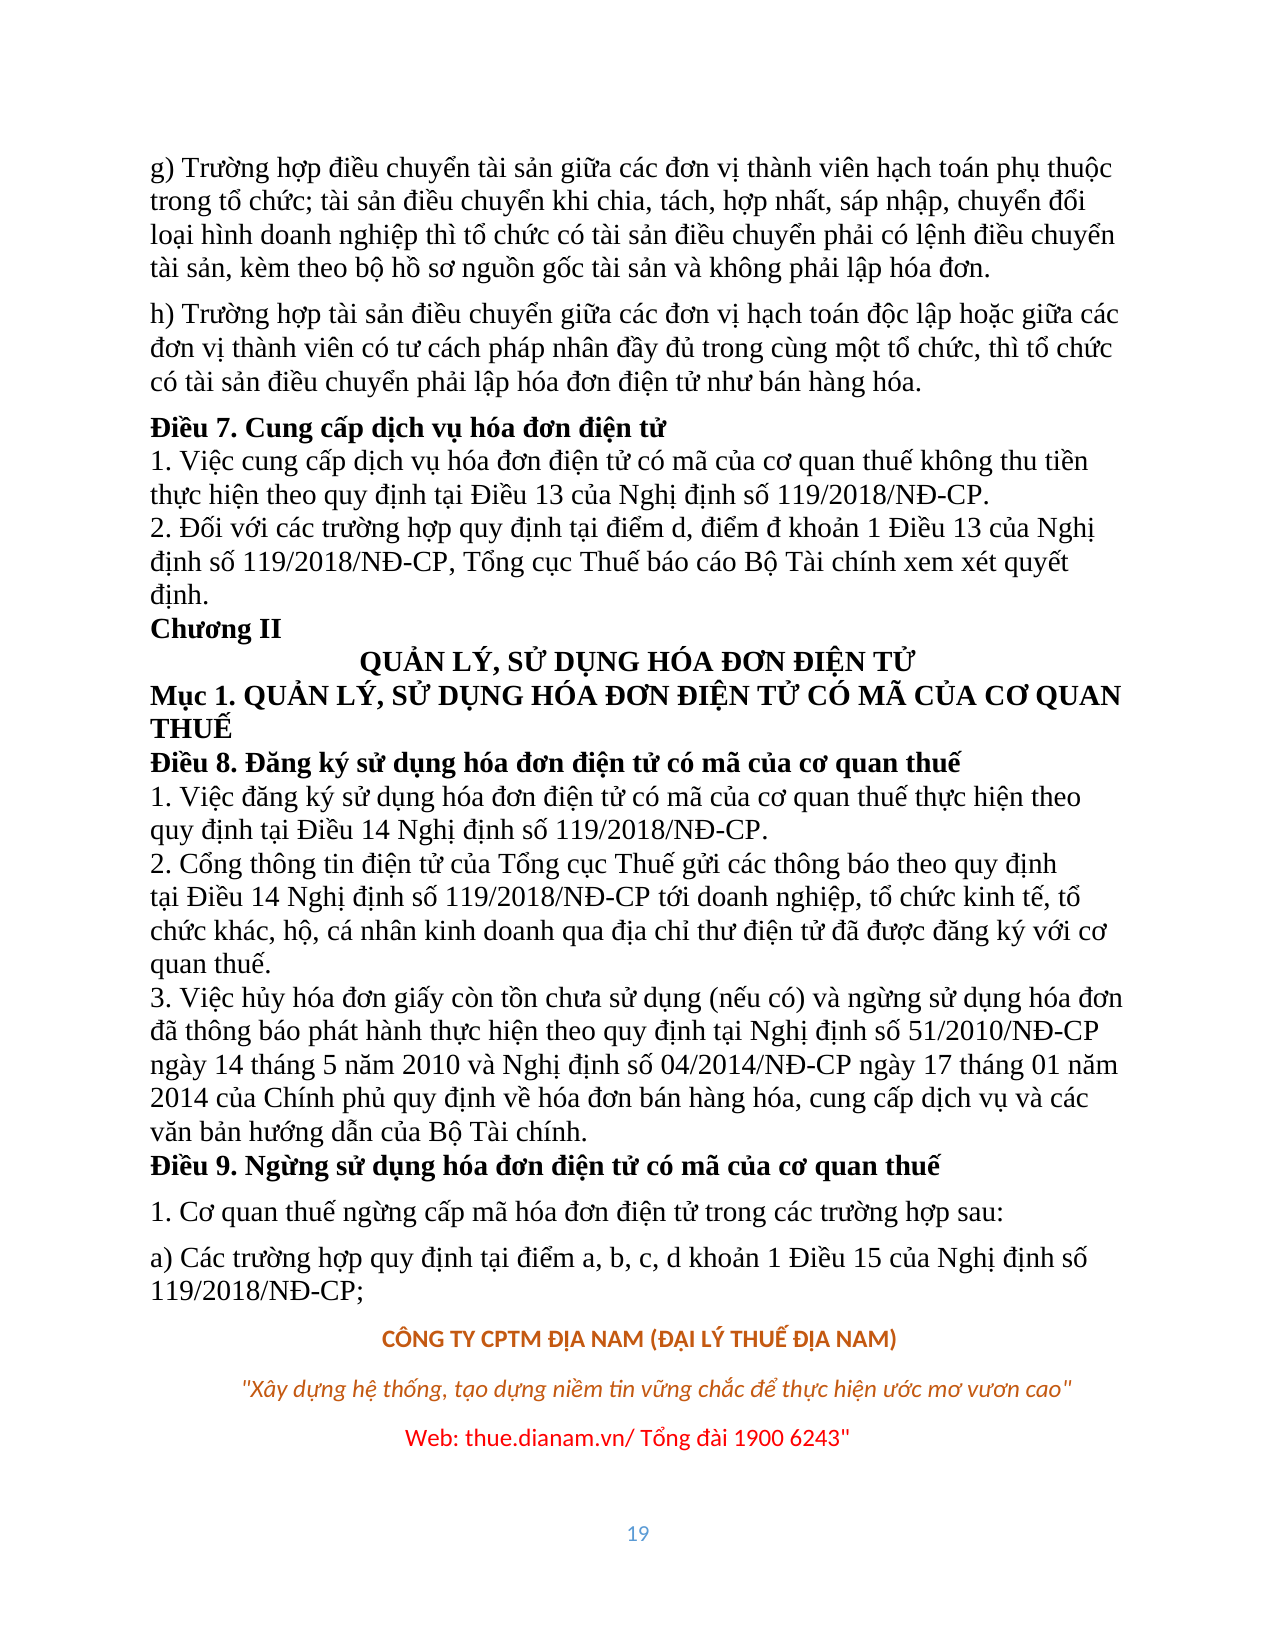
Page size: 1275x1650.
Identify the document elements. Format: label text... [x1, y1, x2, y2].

text Điều 9. Ngừng sử dụng hóa đơn điện tử có mã của cơ quan thuế [150, 1148, 1125, 1181]
text 2. Đối với các trường hợp quy định tại điểm d, điểm đ khoản 1 Điều 13 của Nghị định số 119/2018/NĐ-CP, Tổng cục Thuế báo cáo Bộ Tài chính xem xét quyết định. [150, 510, 1125, 611]
text Chương II [150, 611, 1125, 644]
text a) Các trường hợp quy định tại điểm a, b, c, d khoản 1 Điều 15 của Nghị định số 119/2018/NĐ-CP; [150, 1240, 1125, 1307]
text 1. Việc cung cấp dịch vụ hóa đơn điện tử có mã của cơ quan thuế không thu tiền thực hiện theo quy định tại Điều 13 của Nghị định số 119/2018/NĐ-CP. [150, 443, 1125, 510]
text Mục 1. QUẢN LÝ, SỬ DỤNG HÓA ĐƠN ĐIỆN TỬ CÓ MÃ CỦA CƠ QUAN THUẾ [150, 678, 1125, 745]
text g) Trường hợp điều chuyển tài sản giữa các đơn vị thành viên hạch toán phụ thuộc trong tổ chức; tài sản điều chuyển khi chia, tách, hợp nhất, sáp nhập, chuyển đổi loại hình doanh nghiệp thì tổ chức có tài sản điều chuyển phải có lệnh điều chuyển tài sản, kèm theo bộ hồ sơ nguồn gốc tài sản và không phải lập hóa đơn. [150, 150, 1125, 284]
text 3. Việc hủy hóa đơn giấy còn tồn chưa sử dụng (nếu có) và ngừng sử dụng hóa đơn đã thông báo phát hành thực hiện theo quy định tại Nghị định số 51/2010/NĐ-CP ngày 14 tháng 5 năm 2010 và Nghị định số 04/2014/NĐ-CP ngày 17 tháng 01 năm 2014 của Chính phủ quy định về hóa đơn bán hàng hóa, cung cấp dịch vụ và các văn bản hướng dẫn của Bộ Tài chính. [150, 980, 1125, 1148]
text QUẢN LÝ, SỬ DỤNG HÓA ĐƠN ĐIỆN TỬ [150, 644, 1125, 678]
text 1. Việc đăng ký sử dụng hóa đơn điện tử có mã của cơ quan thuế thực hiện theo quy định tại Điều 14 Nghị định số 119/2018/NĐ-CP. [150, 779, 1125, 846]
text 1. Cơ quan thuế ngừng cấp mã hóa đơn điện tử trong các trường hợp sau: [150, 1194, 1125, 1227]
text Điều 7. Cung cấp dịch vụ hóa đơn điện tử [150, 410, 1125, 443]
text 2. Cổng thông tin điện tử của Tổng cục Thuế gửi các thông báo theo quy định tại Điều 14 Nghị định số 119/2018/NĐ-CP tới doanh nghiệp, tổ chức kinh tế, tổ chức khác, hộ, cá nhân kinh doanh qua địa chỉ thư điện tử đã được đăng ký với cơ quan thuế. [150, 846, 1125, 980]
text h) Trường hợp tài sản điều chuyển giữa các đơn vị hạch toán độc lập hoặc giữa các đơn vị thành viên có tư cách pháp nhân đầy đủ trong cùng một tổ chức, thì tổ chức có tài sản điều chuyển phải lập hóa đơn điện tử như bán hàng hóa. [150, 297, 1125, 397]
text Điều 8. Đăng ký sử dụng hóa đơn điện tử có mã của cơ quan thuế [150, 745, 1125, 779]
